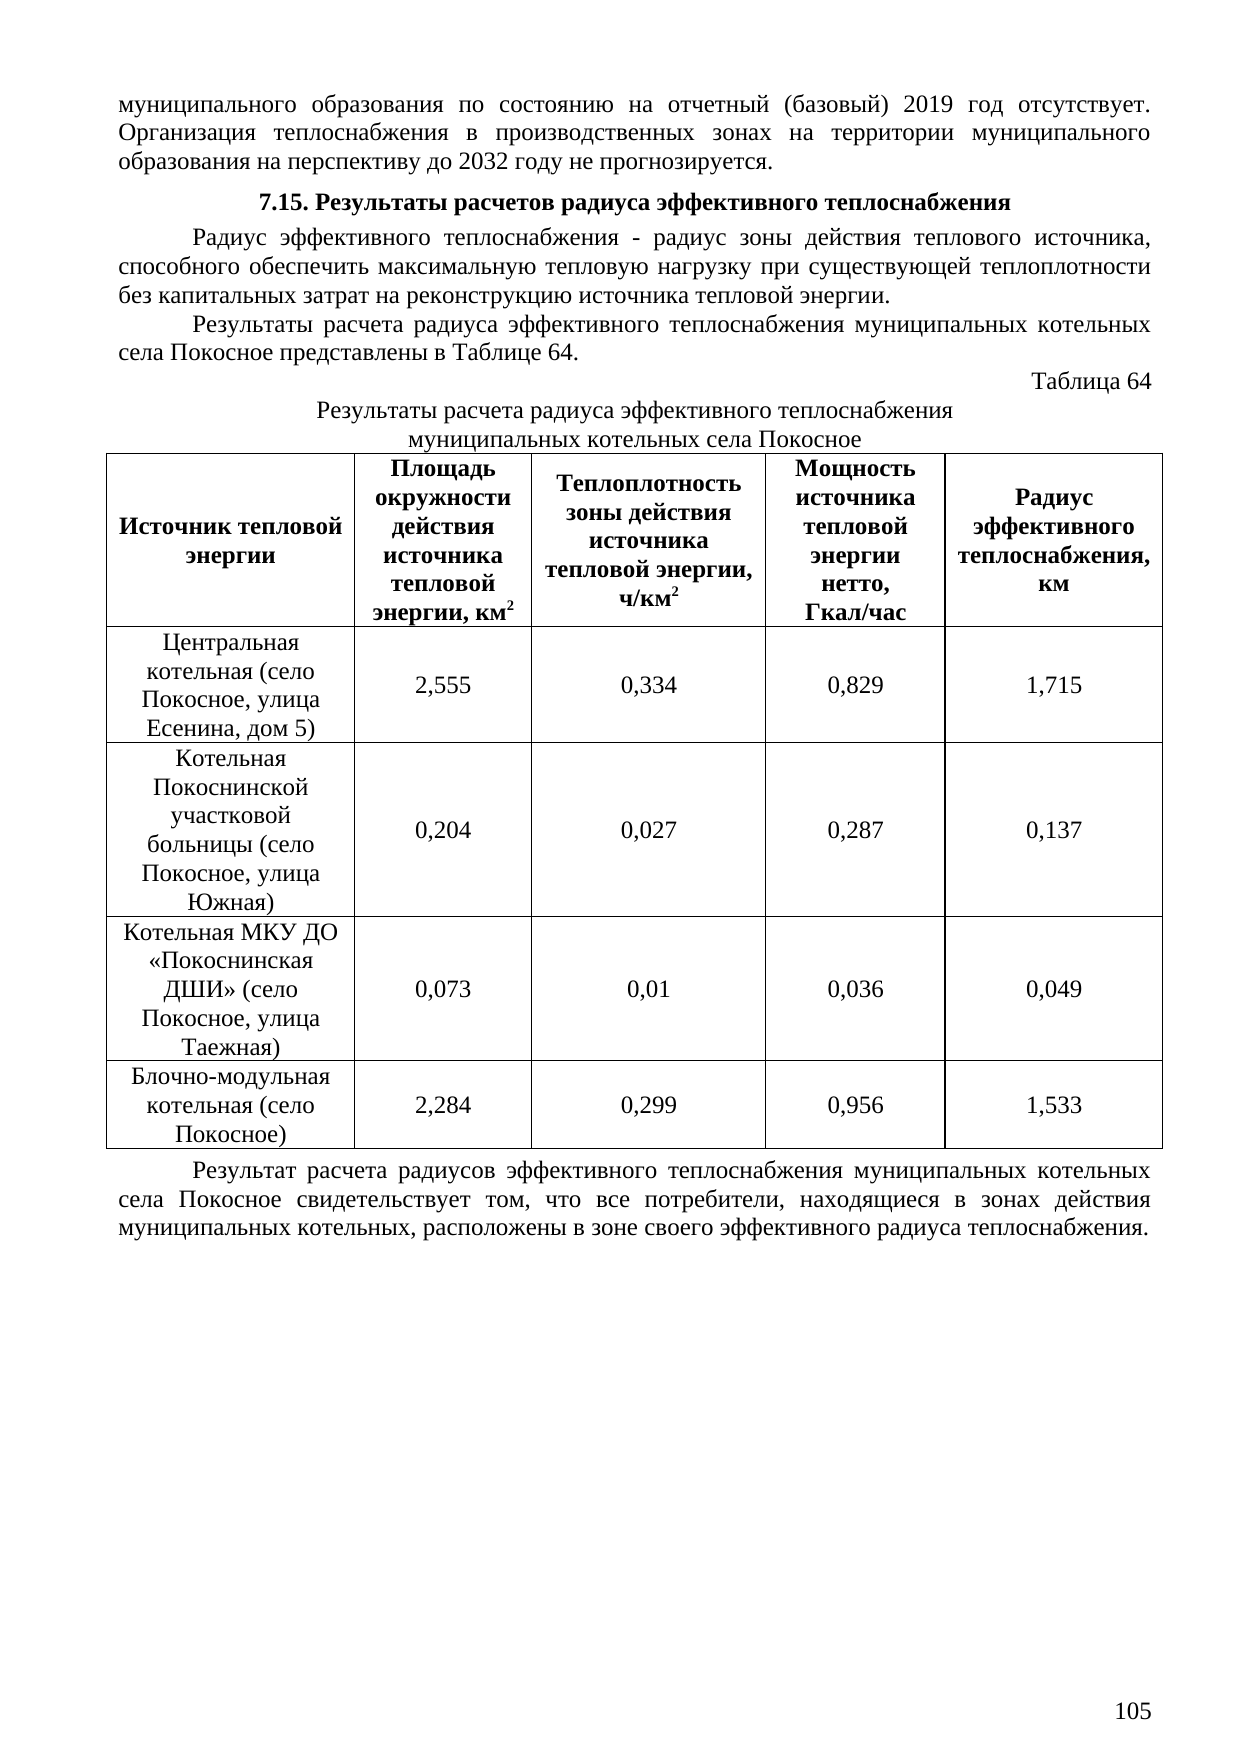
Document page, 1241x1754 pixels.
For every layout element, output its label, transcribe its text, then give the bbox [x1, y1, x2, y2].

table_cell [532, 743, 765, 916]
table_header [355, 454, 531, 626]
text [118, 89, 1152, 175]
text 7.15. Результаты расчетов радиуса эффективного теплоснабжения [118, 187, 1152, 216]
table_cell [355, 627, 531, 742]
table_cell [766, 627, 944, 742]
text Таблица 64 [118, 366, 1152, 395]
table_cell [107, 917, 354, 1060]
text Результат расчета радиусов эффективного теплоснабжения муниципальных котельных села Покосное свидетельствует том, что все потребители, находящиеся в зонах действия муниципальных котельных, расположены в зоне своего эффективного радиуса теплоснабжения. [118, 1155, 1152, 1241]
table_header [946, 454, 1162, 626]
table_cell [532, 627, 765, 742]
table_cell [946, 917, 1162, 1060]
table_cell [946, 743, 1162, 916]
text Результаты расчета радиуса эффективного теплоснабжения муниципальных котельных села Покосное представлены в Таблице 64. [118, 309, 1152, 366]
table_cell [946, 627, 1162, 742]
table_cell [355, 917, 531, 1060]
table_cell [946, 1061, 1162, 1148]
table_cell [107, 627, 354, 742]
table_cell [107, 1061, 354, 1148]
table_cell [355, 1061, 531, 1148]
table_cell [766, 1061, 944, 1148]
text Результаты расчета радиуса эффективного теплоснабжения [118, 395, 1152, 424]
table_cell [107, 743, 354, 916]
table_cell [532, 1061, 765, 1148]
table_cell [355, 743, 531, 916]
text муниципальных котельных села Покосное [118, 424, 1152, 452]
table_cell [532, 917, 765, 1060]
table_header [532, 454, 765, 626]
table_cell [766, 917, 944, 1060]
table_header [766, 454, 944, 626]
text Радиус эффективного теплоснабжения - радиус зоны действия теплового источника, способного обеспечить максимальную тепловую нагрузку при существующей теплоплотности без капитальных затрат на реконструкцию источника тепловой энергии. [118, 222, 1152, 309]
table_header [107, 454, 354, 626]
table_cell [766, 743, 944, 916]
